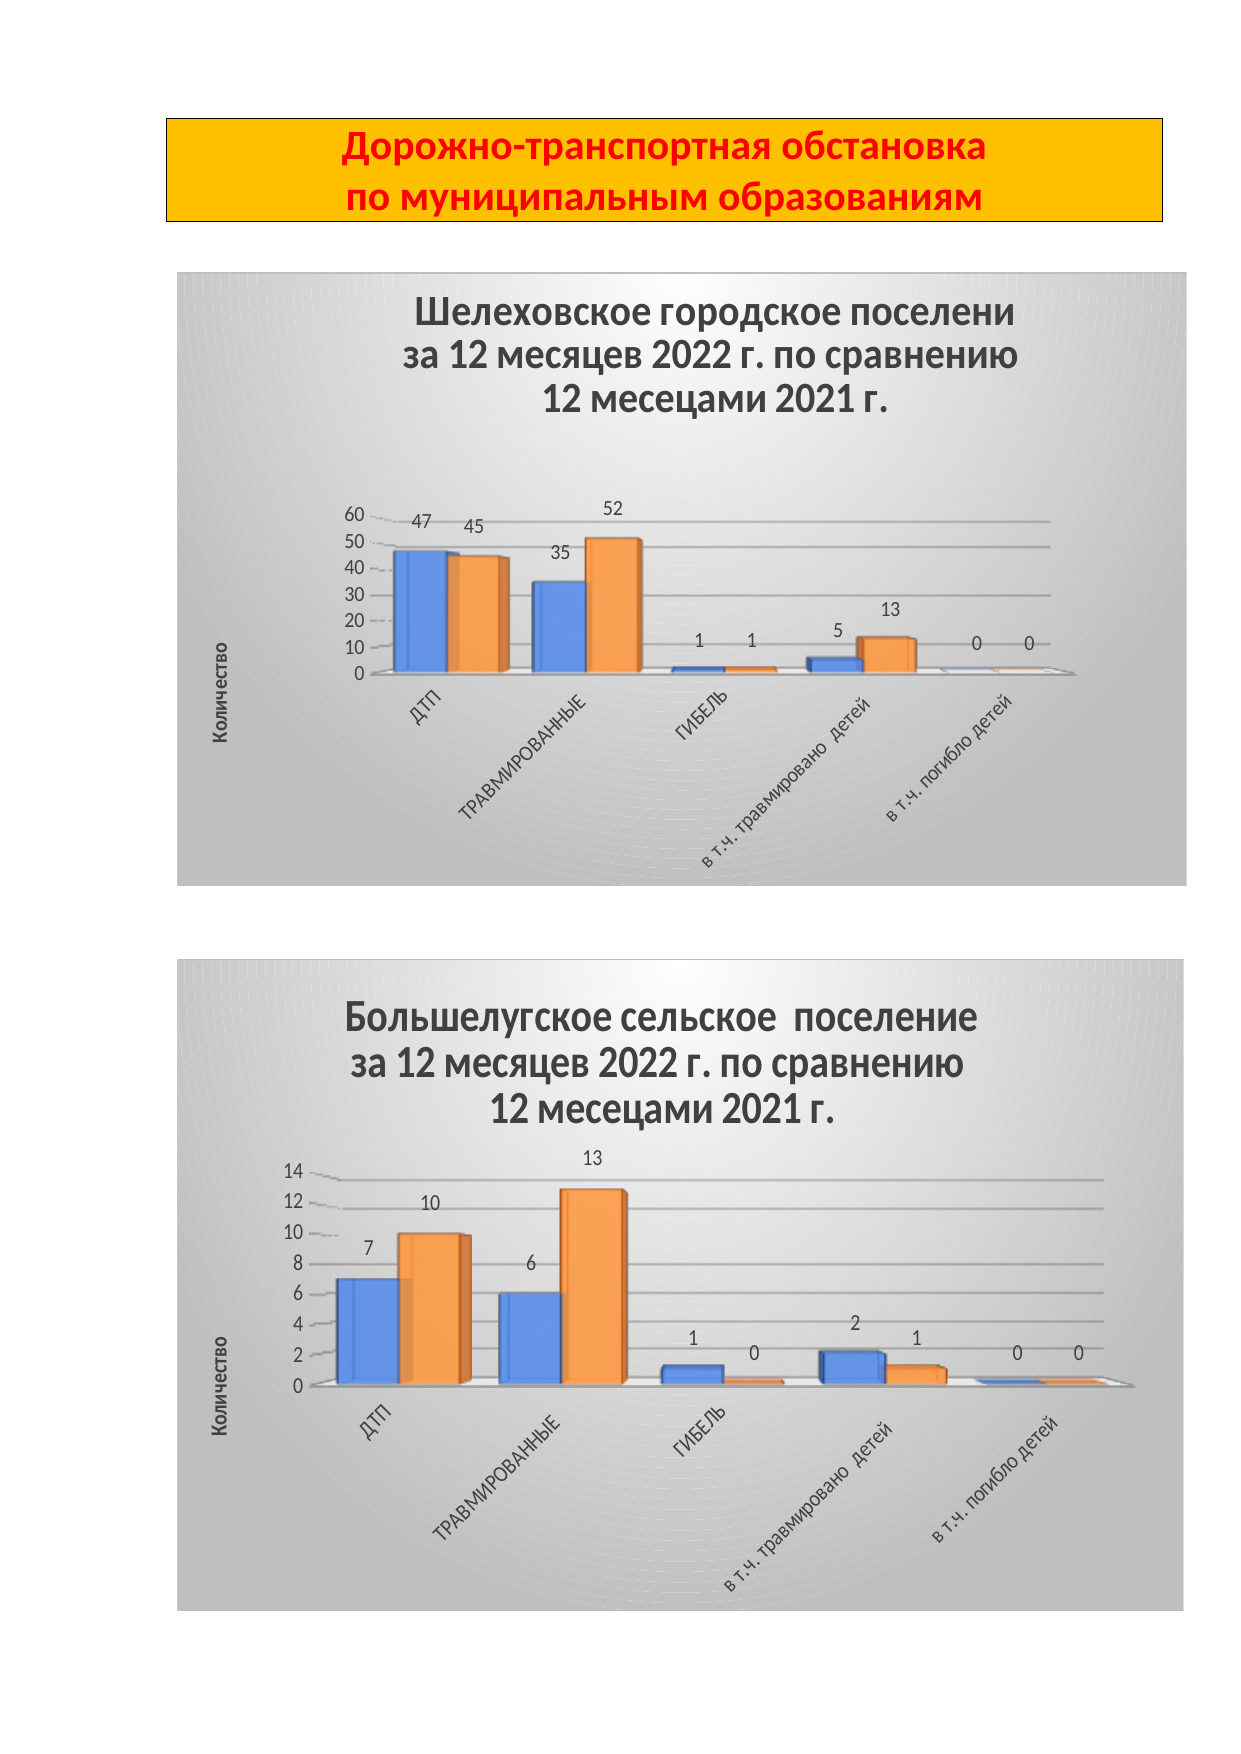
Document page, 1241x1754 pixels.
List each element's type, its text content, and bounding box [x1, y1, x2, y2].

table_header Дорожно-транспортная обстановка по муниципальным образованиям [167, 119, 1162, 221]
